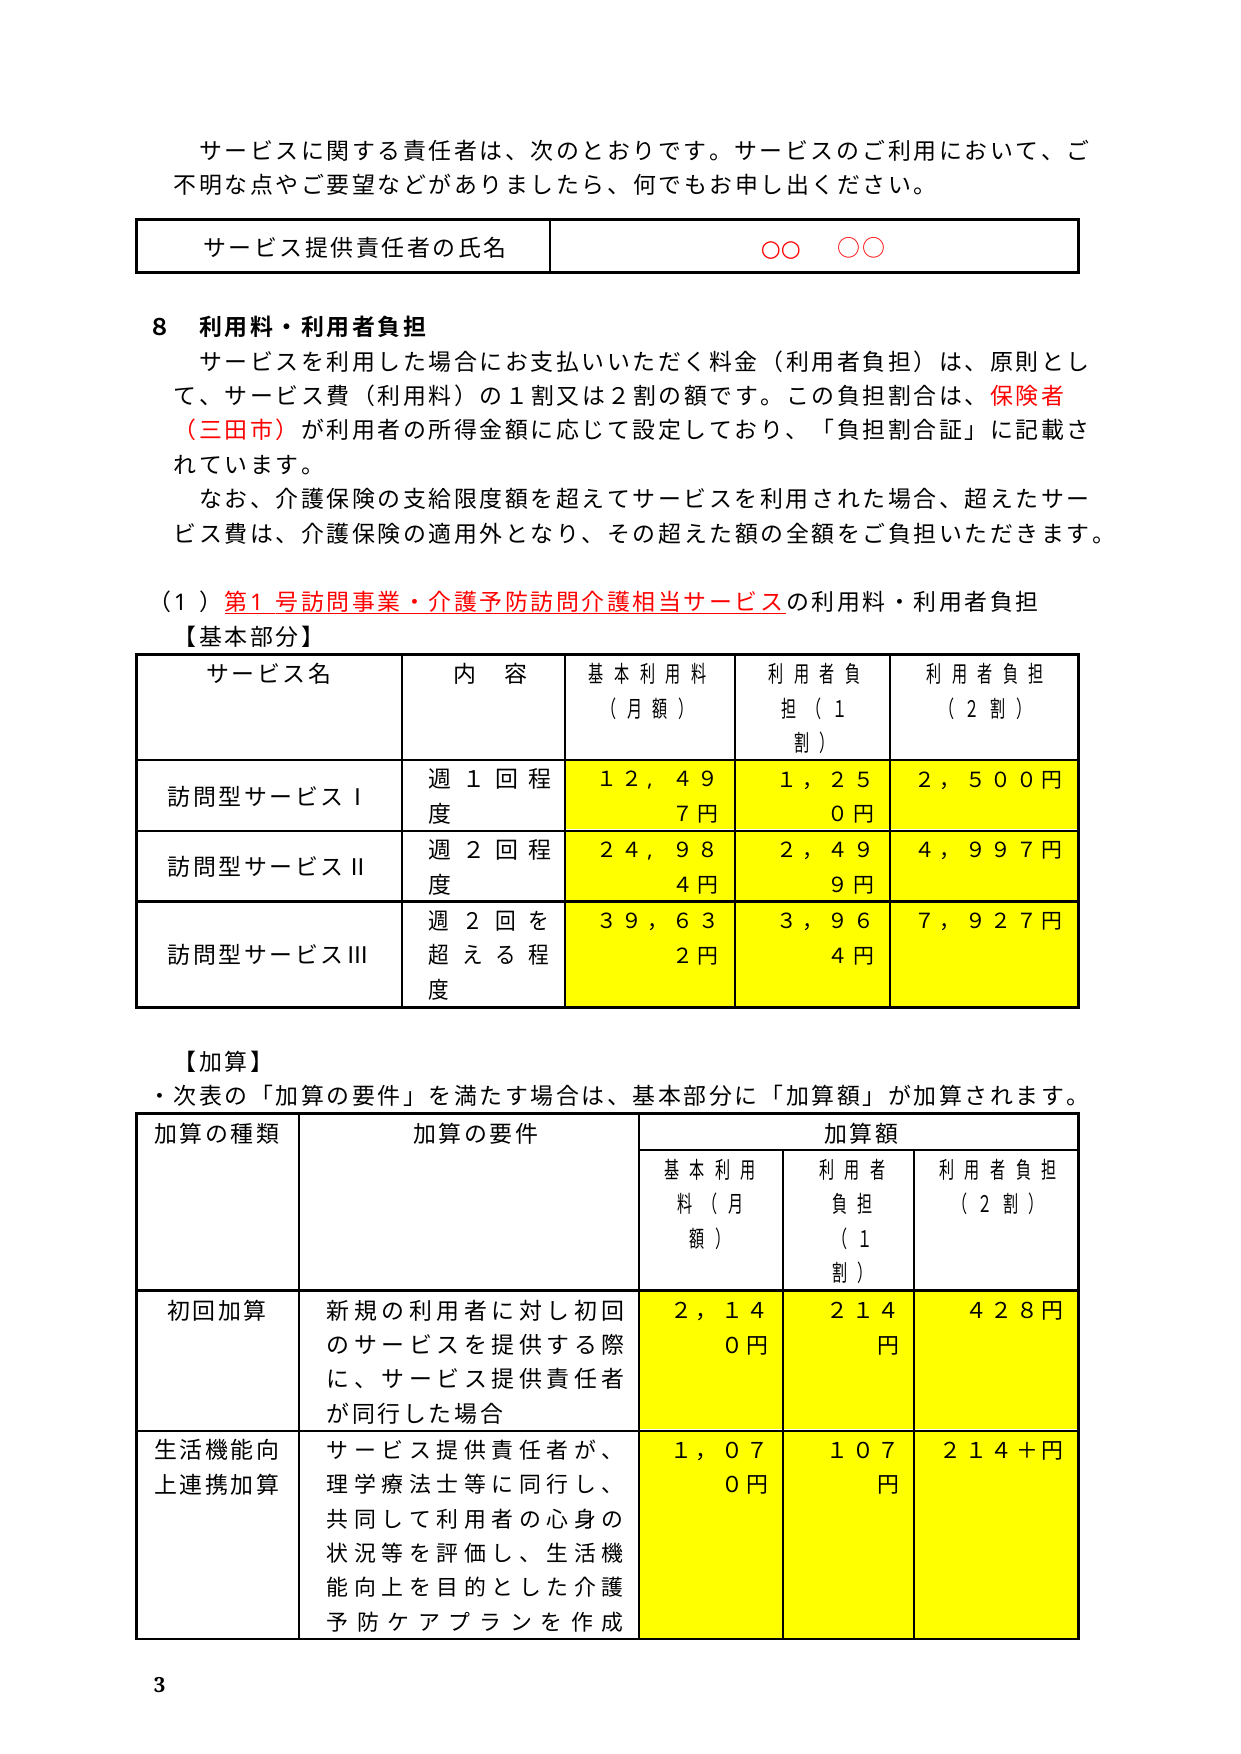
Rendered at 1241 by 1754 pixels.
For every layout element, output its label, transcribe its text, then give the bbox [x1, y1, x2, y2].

table_header 加算の要件 [300, 1115, 638, 1289]
table_cell 基本利用料（月額） [640, 1151, 782, 1289]
table_cell 週２回程度 [403, 832, 564, 900]
table_cell ７，９２７円 [891, 903, 1077, 1006]
table_cell ３，９６４円 [736, 903, 889, 1006]
table_cell 訪問型サービスⅡ [138, 832, 401, 900]
table_cell 初回加算 [138, 1292, 298, 1429]
table_cell ２１４円 [784, 1292, 913, 1429]
text サービスに関する責任者は、次のとおりです。サービスのご利用において、ご不明な点やご要望などがありましたら、何でもお申し出ください。 [148, 132, 1092, 201]
table_header 利用者負担（２割） [891, 656, 1077, 759]
table_cell １２,４９７円 [566, 761, 734, 829]
table_cell １０７円 [784, 1432, 913, 1638]
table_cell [300, 1432, 638, 1638]
text 【基本部分】 [148, 618, 1092, 652]
table_cell ２４,９８４円 [566, 832, 734, 900]
table_cell 利用者負担（１割） [784, 1151, 913, 1289]
table_header 加算の種類 [138, 1115, 298, 1289]
text ８ 利用料・利用者負担 [148, 309, 1092, 343]
table_header サービス名 [138, 656, 401, 759]
table_cell ４２８円 [915, 1292, 1077, 1429]
table_cell ２，５００円 [891, 761, 1077, 829]
text 【加算】 [148, 1043, 1092, 1077]
text ・次表の「加算の要件」を満たす場合は、基本部分に「加算額」が加算されます。 [148, 1077, 1092, 1112]
table_header ○○ ○○ [551, 221, 1077, 271]
table_cell ２，１４０円 [640, 1292, 782, 1429]
table_header 内 容 [403, 656, 564, 759]
table_cell ３９，６３２円 [566, 903, 734, 1006]
table_cell 生活機能向上連携加算 [138, 1432, 298, 1638]
table_cell １，２５０円 [736, 761, 889, 829]
table_header 基本利用料（月額） [566, 656, 734, 759]
table_cell 週１回程度 [403, 761, 564, 829]
table_cell 訪問型サービスⅠ [138, 761, 401, 829]
table_cell 利用者負担（２割） [915, 1151, 1077, 1289]
text なお、介護保険の支給限度額を超えてサービスを利用された場合、超えたサービス費は、介護保険の適用外となり、その超えた額の全額をご負担いただきます。 [170, 481, 1092, 549]
table_cell ２１４＋円 [915, 1432, 1077, 1638]
table_cell 訪問型サービスⅢ [138, 903, 401, 1006]
table_cell ２，４９９円 [736, 832, 889, 900]
table_cell 週２回を超える程度 [403, 903, 564, 1006]
text サービスを利用した場合にお支払いいただく料金（利用者負担）は、原則として、サービス費（利用料）の１割又は２割の額です。この負担割合は、保険者（三田市）が利用者の所得金額に応じて設定しており、「負担割合証」に記載されています。 [148, 343, 1092, 481]
table_cell 新規の利用者に対し初回のサービスを提供する際に、サービス提供責任者が同行した場合 [300, 1292, 638, 1429]
table_cell １，０７０円 [640, 1432, 782, 1638]
table_cell ４，９９７円 [891, 832, 1077, 900]
text （1）第1号訪問事業・介護予防訪問介護相当サービスの利用料・利用者負担 [148, 584, 1092, 618]
table_header 加算額 [640, 1115, 1077, 1149]
table_header サービス提供責任者の氏名 [138, 221, 549, 271]
table_header 利用者負担（１割） [736, 656, 889, 759]
